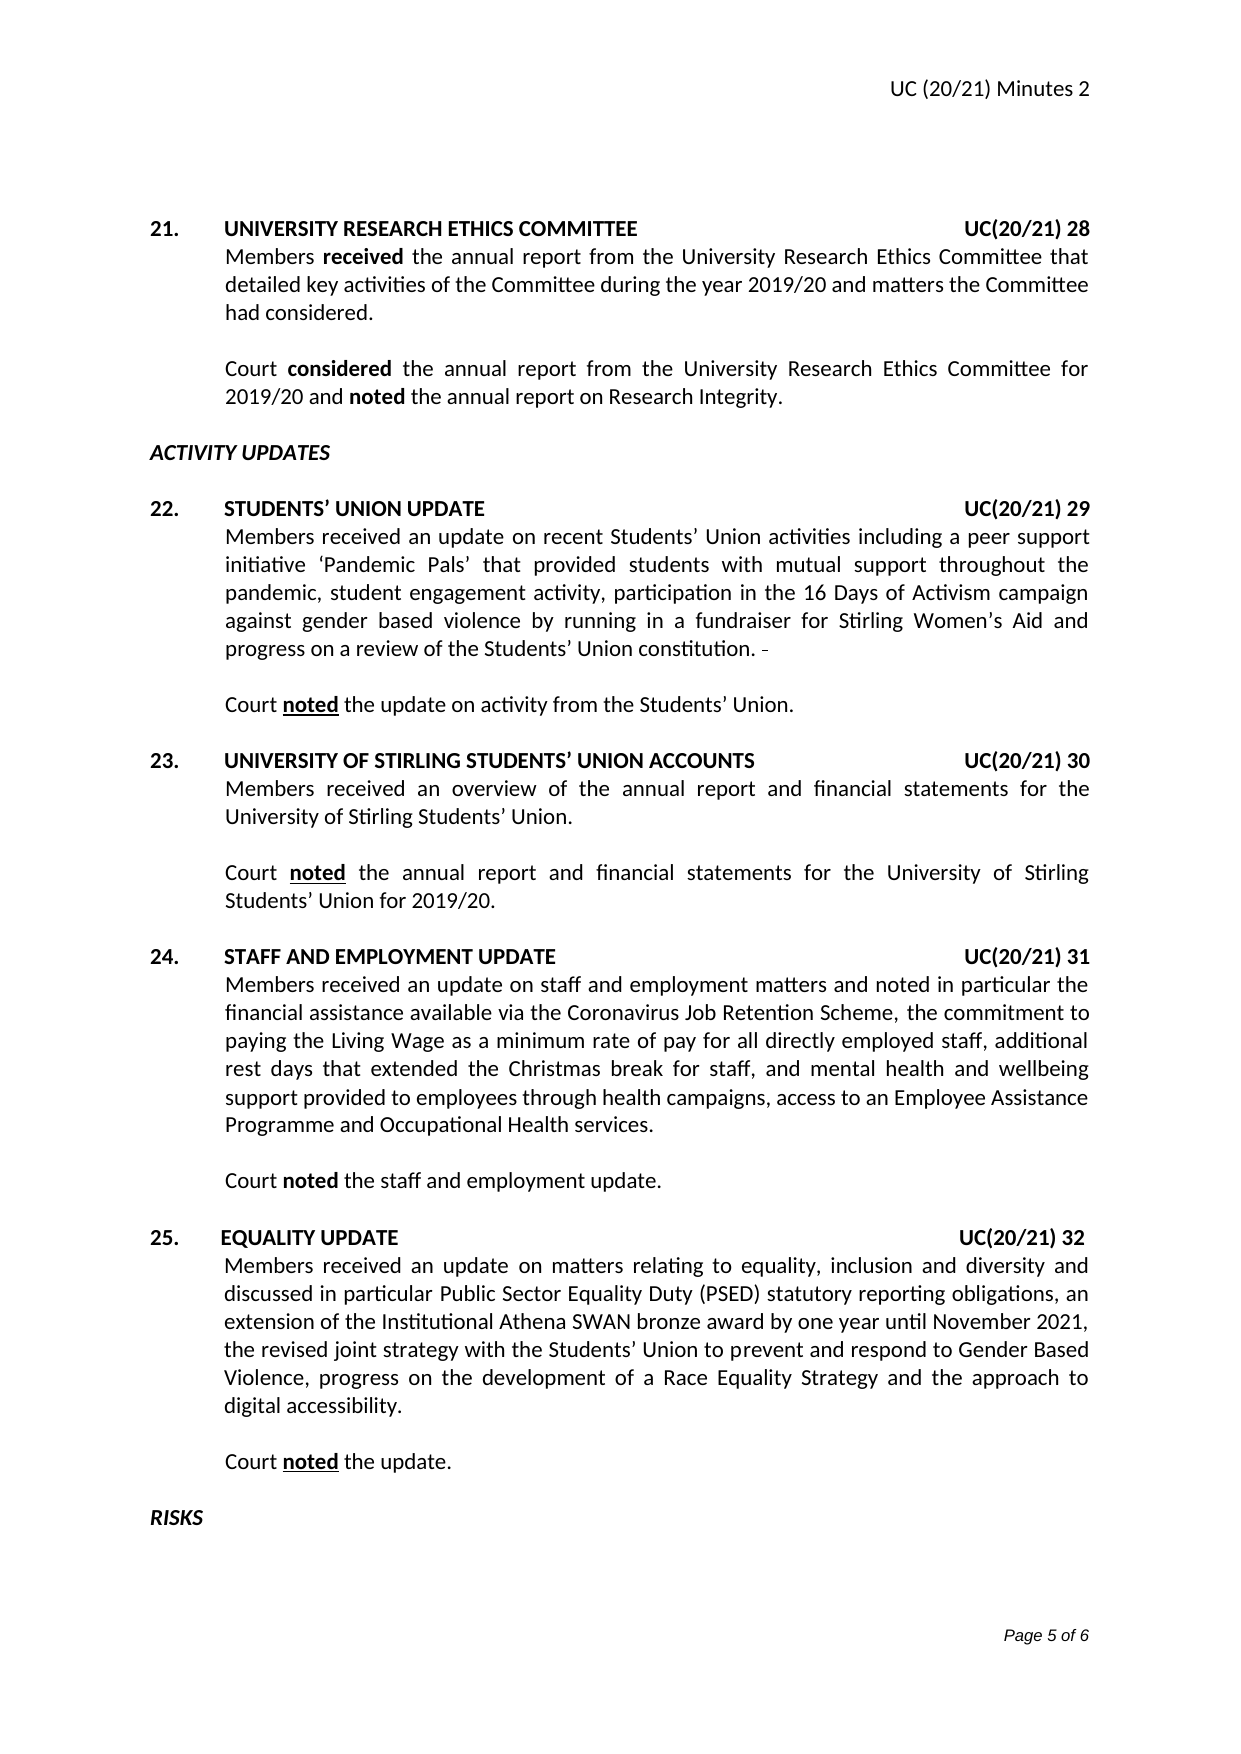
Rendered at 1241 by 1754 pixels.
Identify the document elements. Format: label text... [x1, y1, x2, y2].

text RISKS [150, 1503, 1090, 1531]
text Members received an update on matters relating to equality, inclusion and diversity and discussed in particular Public Sector Equality Duty (PSED) statutory reporting obligations, an extension of the Institutional Athena SWAN bronze award by one year until November 2021, the revised joint strategy with the Students’ Union to prevent and respond to Gender Based Violence, progress on the development of a Race Equality Strategy and the approach to digital accessibility. [224, 1251, 1090, 1419]
text 25. EQUALITY UPDATE UC(20/21) 32 [150, 1223, 1090, 1251]
text ACTIVITY UPDATES [150, 438, 1090, 466]
text Court noted the staff and employment update. [225, 1167, 1090, 1195]
text Members received an overview of the annual report and financial statements for the University of Stirling Students’ Union. [225, 774, 1090, 830]
text 22. STUDENTS’ UNION UPDATE UC(20/21) 29 [150, 494, 1090, 522]
text Members received an update on staff and employment matters and noted in particular the financial assistance available via the Coronavirus Job Retention Scheme, the commitment to paying the Living Wage as a minimum rate of pay for all directly employed staff, additional rest days that extended the Christmas break for staff, and mental health and wellbeing support provided to employees through health campaigns, access to an Employee Assistance Programme and Occupational Health services. [225, 971, 1090, 1139]
text Court noted the update on activity from the Students’ Union. [225, 690, 1090, 718]
text Members received the annual report from the University Research Ethics Committee that detailed key activities of the Committee during the year 2019/20 and matters the Committee had considered. [225, 242, 1090, 326]
text 23. UNIVERSITY OF STIRLING STUDENTS’ UNION ACCOUNTS UC(20/21) 30 [150, 746, 1090, 774]
text Members received an update on recent Students’ Union activities including a peer support initiative ‘Pandemic Pals’ that provided students with mutual support throughout the pandemic, student engagement activity, participation in the 16 Days of Activism campaign against gender based violence by running in a fundraiser for Stirling Women’s Aid and progress on a review of the Students’ Union constitution. [225, 522, 1090, 662]
text Court noted the annual report and financial statements for the University of Stirling Students’ Union for 2019/20. [225, 858, 1090, 914]
text 24. STAFF AND EMPLOYMENT UPDATE UC(20/21) 31 [150, 942, 1090, 971]
text Court considered the annual report from the University Research Ethics Committee for 2019/20 and noted the annual report on Research Integrity. [225, 354, 1090, 410]
text 21. UNIVERSITY RESEARCH ETHICS COMMITTEE UC(20/21) 28 [150, 214, 1090, 242]
text Court noted the update. [225, 1447, 1090, 1475]
